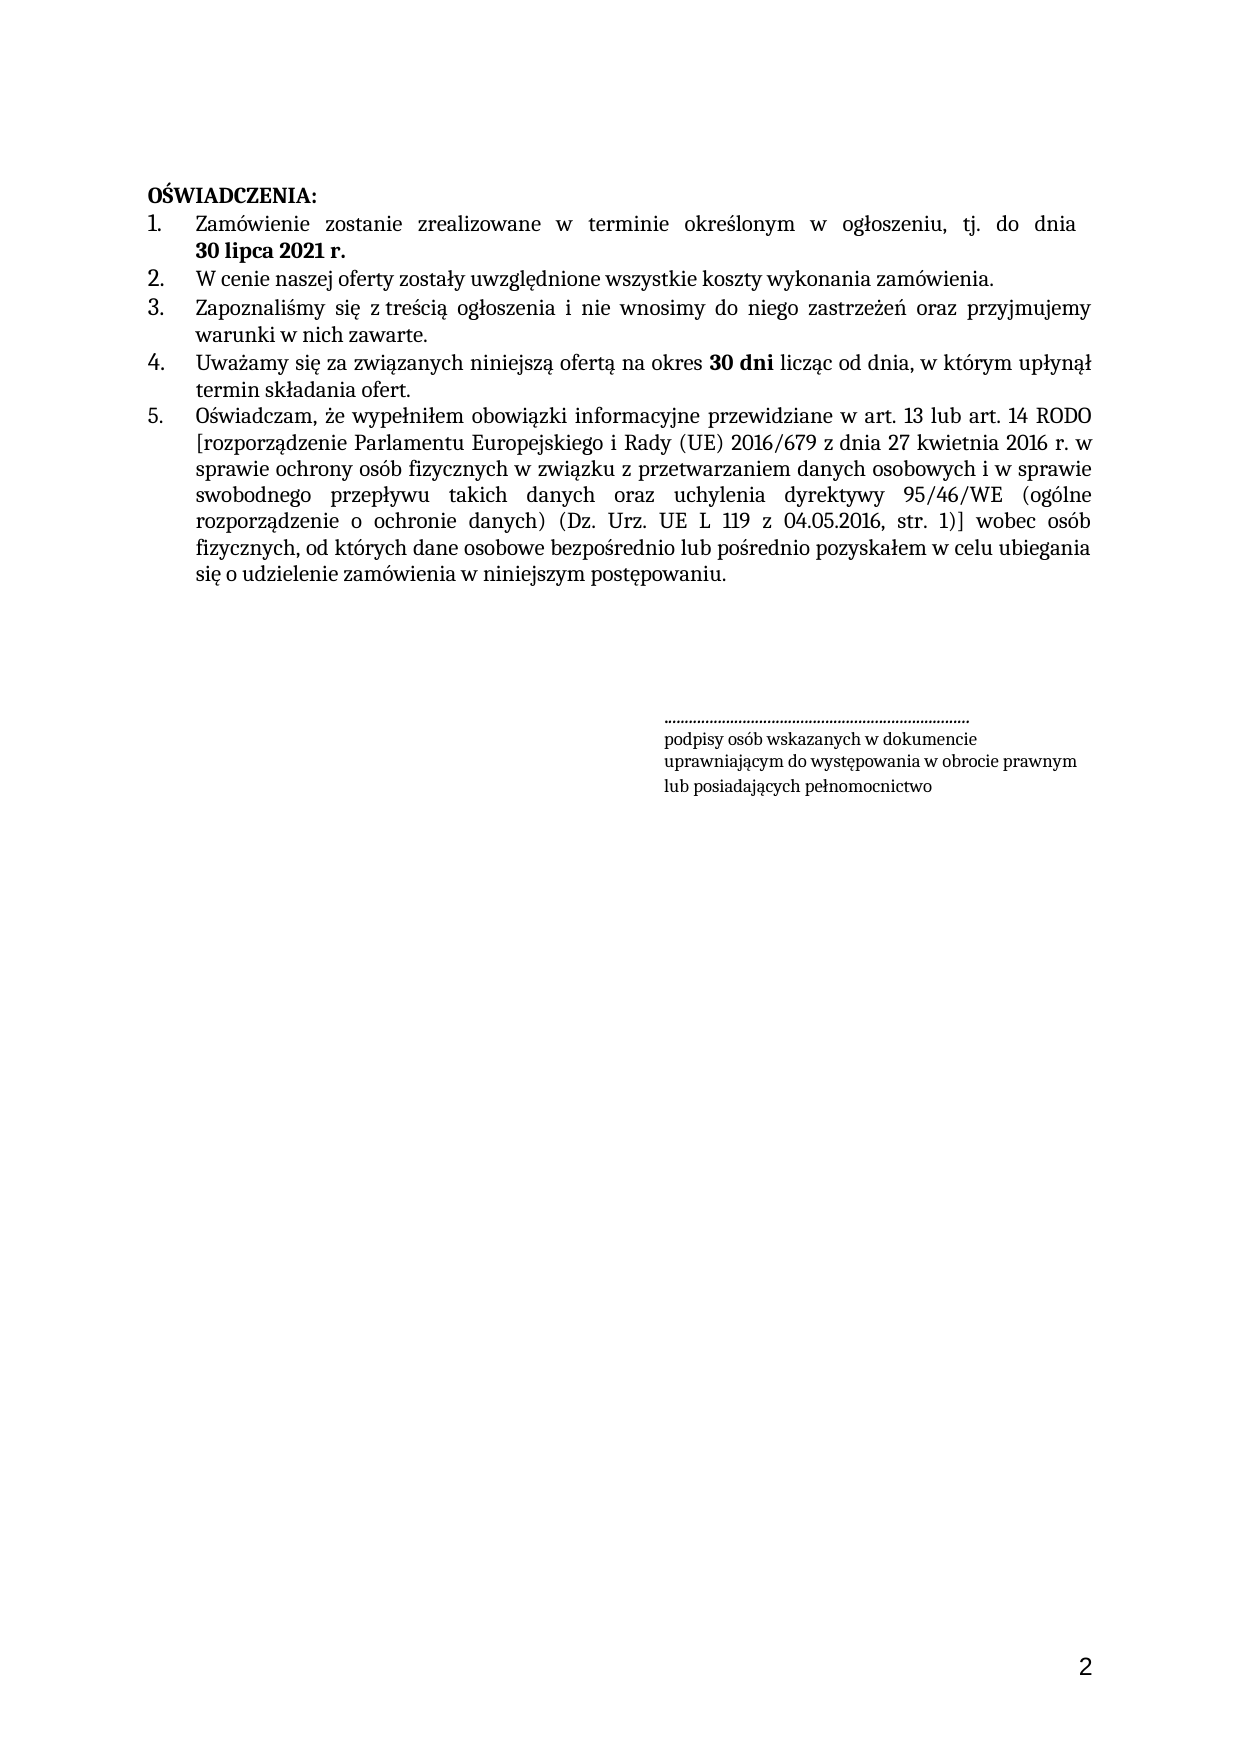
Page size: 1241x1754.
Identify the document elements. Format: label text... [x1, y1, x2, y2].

list Zapoznaliśmy się z treścią ogłoszenia i nie wnosimy do niego zastrzeżeń oraz przyjmujemy warunki w nich zawarte. [148, 293, 1092, 348]
text OŚWIADCZENIA: [148, 182, 1092, 209]
list Zamówienie zostanie zrealizowane w terminie określonym w ogłoszeniu, tj. do dnia 30 lipca 2021 r. [148, 209, 1092, 264]
list Uważamy się za związanych niniejszą ofertą na okres 30 dni licząc od dnia, w którym upłynął termin składania ofert. [148, 348, 1092, 403]
text .......................................................................... [664, 702, 1092, 729]
list Oświadczam, że wypełniłem obowiązki informacyjne przewidziane w art. 13 lub art. 14 RODO [rozporządzenie Parlamentu Europejskiego i Rady (UE) 2016/679 z dnia 27 kwietnia 2016 r. w sprawie ochrony osób fizycznych w związku z przetwarzaniem danych osobowych i w sprawie swobodnego przepływu takich danych oraz uchylenia dyrektywy 95/46/WE (ogólne rozporządzenie o ochronie danych) (Dz. Urz. UE L 119 z 04.05.2016, str. 1)] wobec osób fizycznych, od których dane osobowe bezpośrednio lub pośrednio pozyskałem w celu ubiegania się o udzielenie zamówienia w niniejszym postępowaniu. [148, 403, 1092, 587]
text podpisy osób wskazanych w dokumencie uprawniającym do występowania w obrocie prawnym lub posiadających pełnomocnictwo [664, 729, 1092, 798]
list W cenie naszej oferty zostały uwzględnione wszystkie koszty wykonania zamówienia. [148, 264, 1092, 293]
